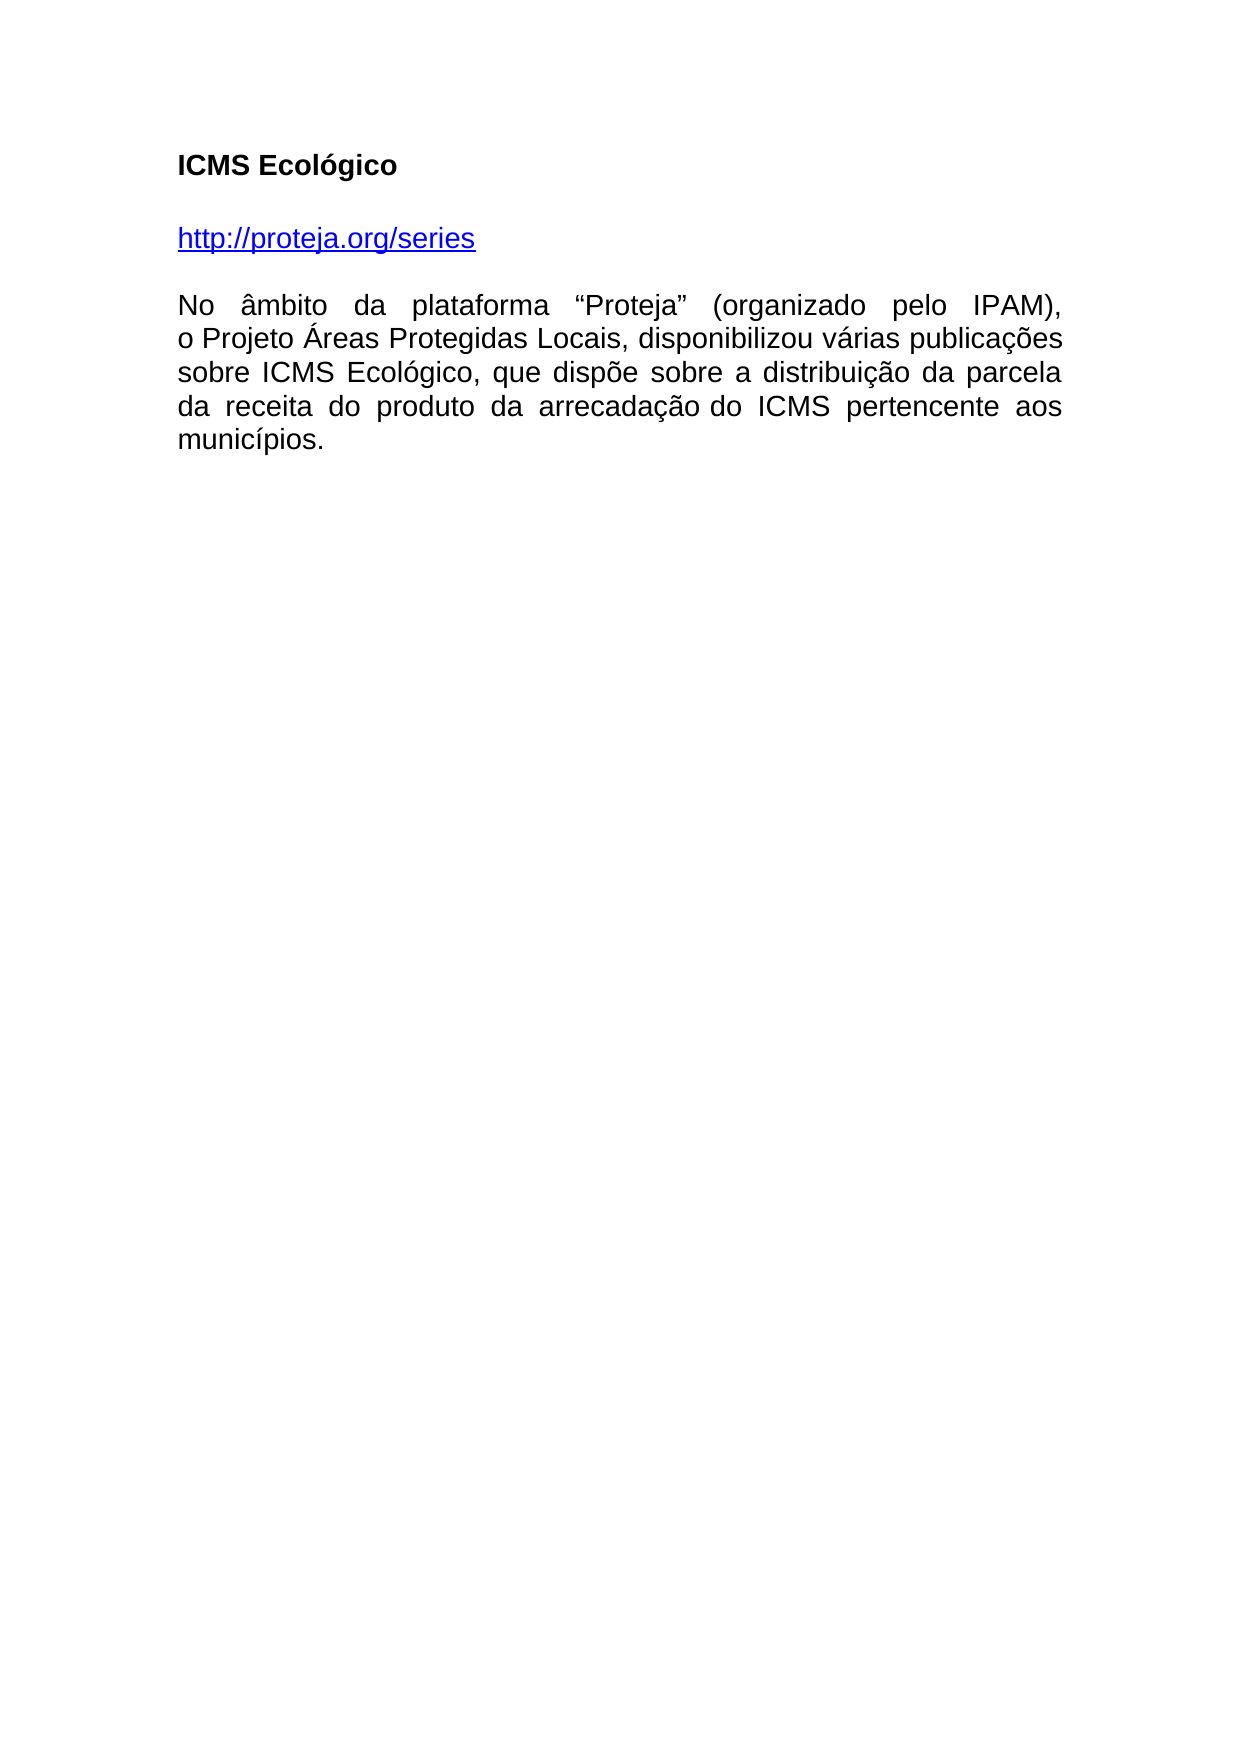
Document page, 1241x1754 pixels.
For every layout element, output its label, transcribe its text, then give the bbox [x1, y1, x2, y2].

text http://proteja.org/series [177, 221, 1063, 254]
text ICMS Ecológico [177, 148, 1063, 181]
text No âmbito da plataforma “Proteja” (organizado pelo IPAM), o Projeto Áreas Protegidas Locais, disponibilizou várias publicações sobre ICMS Ecológico, que dispõe sobre a distribuição da parcela da receita do produto da arrecadação do ICMS pertencente aos municípios. [177, 288, 1063, 456]
